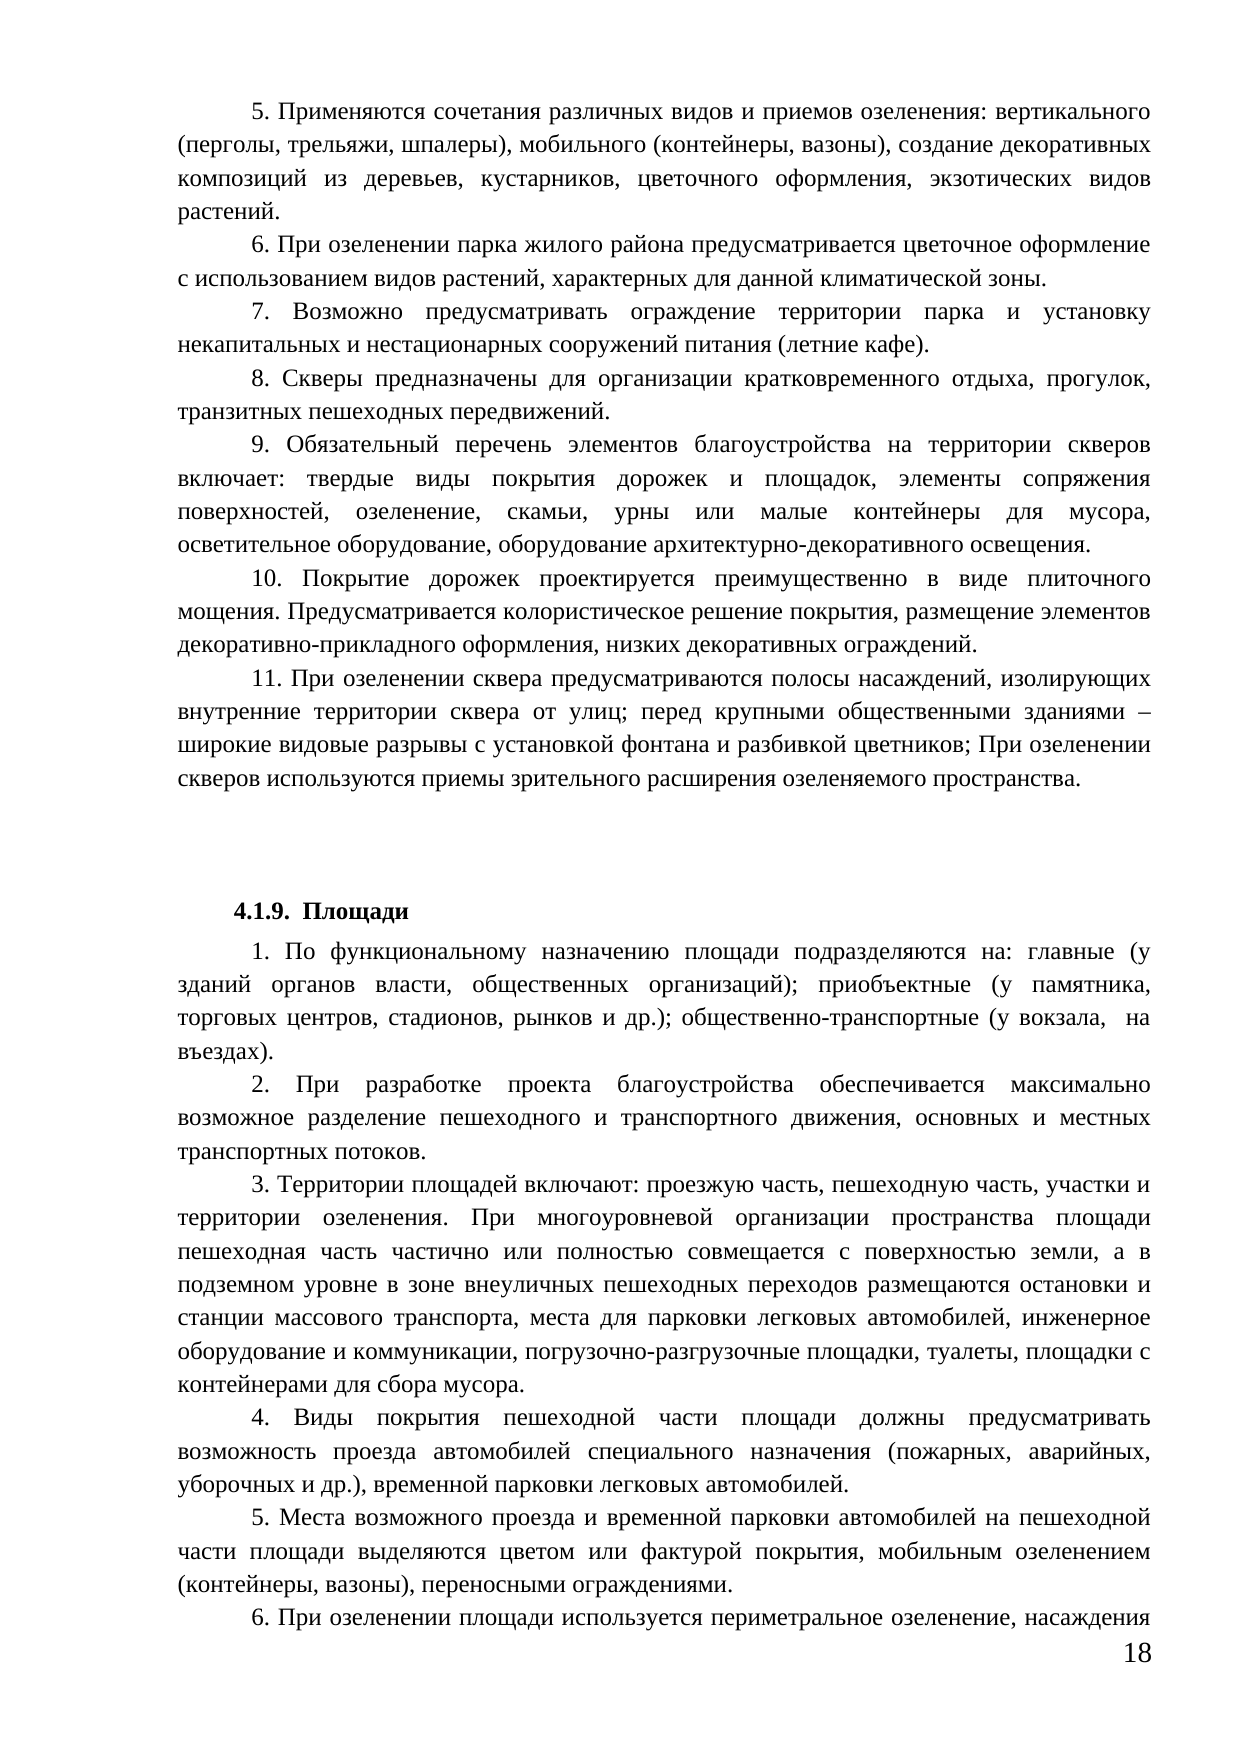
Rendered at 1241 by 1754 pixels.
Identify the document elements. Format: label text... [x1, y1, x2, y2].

text 11. При озеленении сквера предусматриваются полосы насаждений, изолирующих внутренние территории сквера от улиц; перед крупными общественными зданиями – широкие видовые разрывы с установкой фонтана и разбивкой цветников; При озеленении скверов используются приемы зрительного расширения озеленяемого пространства. [177, 659, 1152, 793]
text 5. Места возможного проезда и временной парковки автомобилей на пешеходной части площади выделяются цветом или фактурой покрытия, мобильным озеленением (контейнеры, вазоны), переносными ограждениями. [177, 1499, 1152, 1599]
text 3. Территории площадей включают: проезжую часть, пешеходную часть, участки и территории озеленения. При многоуровневой организации пространства площади пешеходная часть частично или полностью совмещается с поверхностью земли, а в подземном уровне в зоне внеуличных пешеходных переходов размещаются остановки и станции массового транспорта, места для парковки легковых автомобилей, инженерное оборудование и коммуникации, погрузочно-разгрузочные площадки, туалеты, площадки с контейнерами для сбора мусора. [177, 1166, 1152, 1399]
text 8. Скверы предназначены для организации кратковременного отдыха, прогулок, транзитных пешеходных передвижений. [177, 359, 1152, 426]
text 4.1.9. Площади [177, 893, 1152, 926]
text 6. При озеленении парка жилого района предусматривается цветочное оформление с использованием видов растений, характерных для данной климатической зоны. [177, 226, 1152, 293]
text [177, 1599, 1152, 1632]
text 1. По функциональному назначению площади подразделяются на: главные (у зданий органов власти, общественных организаций); приобъектные (у памятника, торговых центров, стадионов, рынков и др.); общественно-транспортные (у вокзала, на въездах). [177, 932, 1152, 1066]
text 9. Обязательный перечень элементов благоустройства на территории скверов включает: твердые виды покрытия дорожек и площадок, элементы сопряжения поверхностей, озеленение, скамьи, урны или малые контейнеры для мусора, осветительное оборудование, оборудование архитектурно-декоративного освещения. [177, 426, 1152, 559]
text 2. При разработке проекта благоустройства обеспечивается максимально возможное разделение пешеходного и транспортного движения, основных и местных транспортных потоков. [177, 1066, 1152, 1166]
text 10. Покрытие дорожек проектируется преимущественно в виде плиточного мощения. Предусматривается колористическое решение покрытия, размещение элементов декоративно-прикладного оформления, низких декоративных ограждений. [177, 559, 1152, 659]
text 7. Возможно предусматривать ограждение территории парка и установку некапитальных и нестационарных сооружений питания (летние кафе). [177, 293, 1152, 359]
text 5. Применяются сочетания различных видов и приемов озеленения: вертикального (перголы, трельяжи, шпалеры), мобильного (контейнеры, вазоны), создание декоративных композиций из деревьев, кустарников, цветочного оформления, экзотических видов растений. [177, 93, 1152, 226]
text 4. Виды покрытия пешеходной части площади должны предусматривать возможность проезда автомобилей специального назначения (пожарных, аварийных, уборочных и др.), временной парковки легковых автомобилей. [177, 1399, 1152, 1499]
